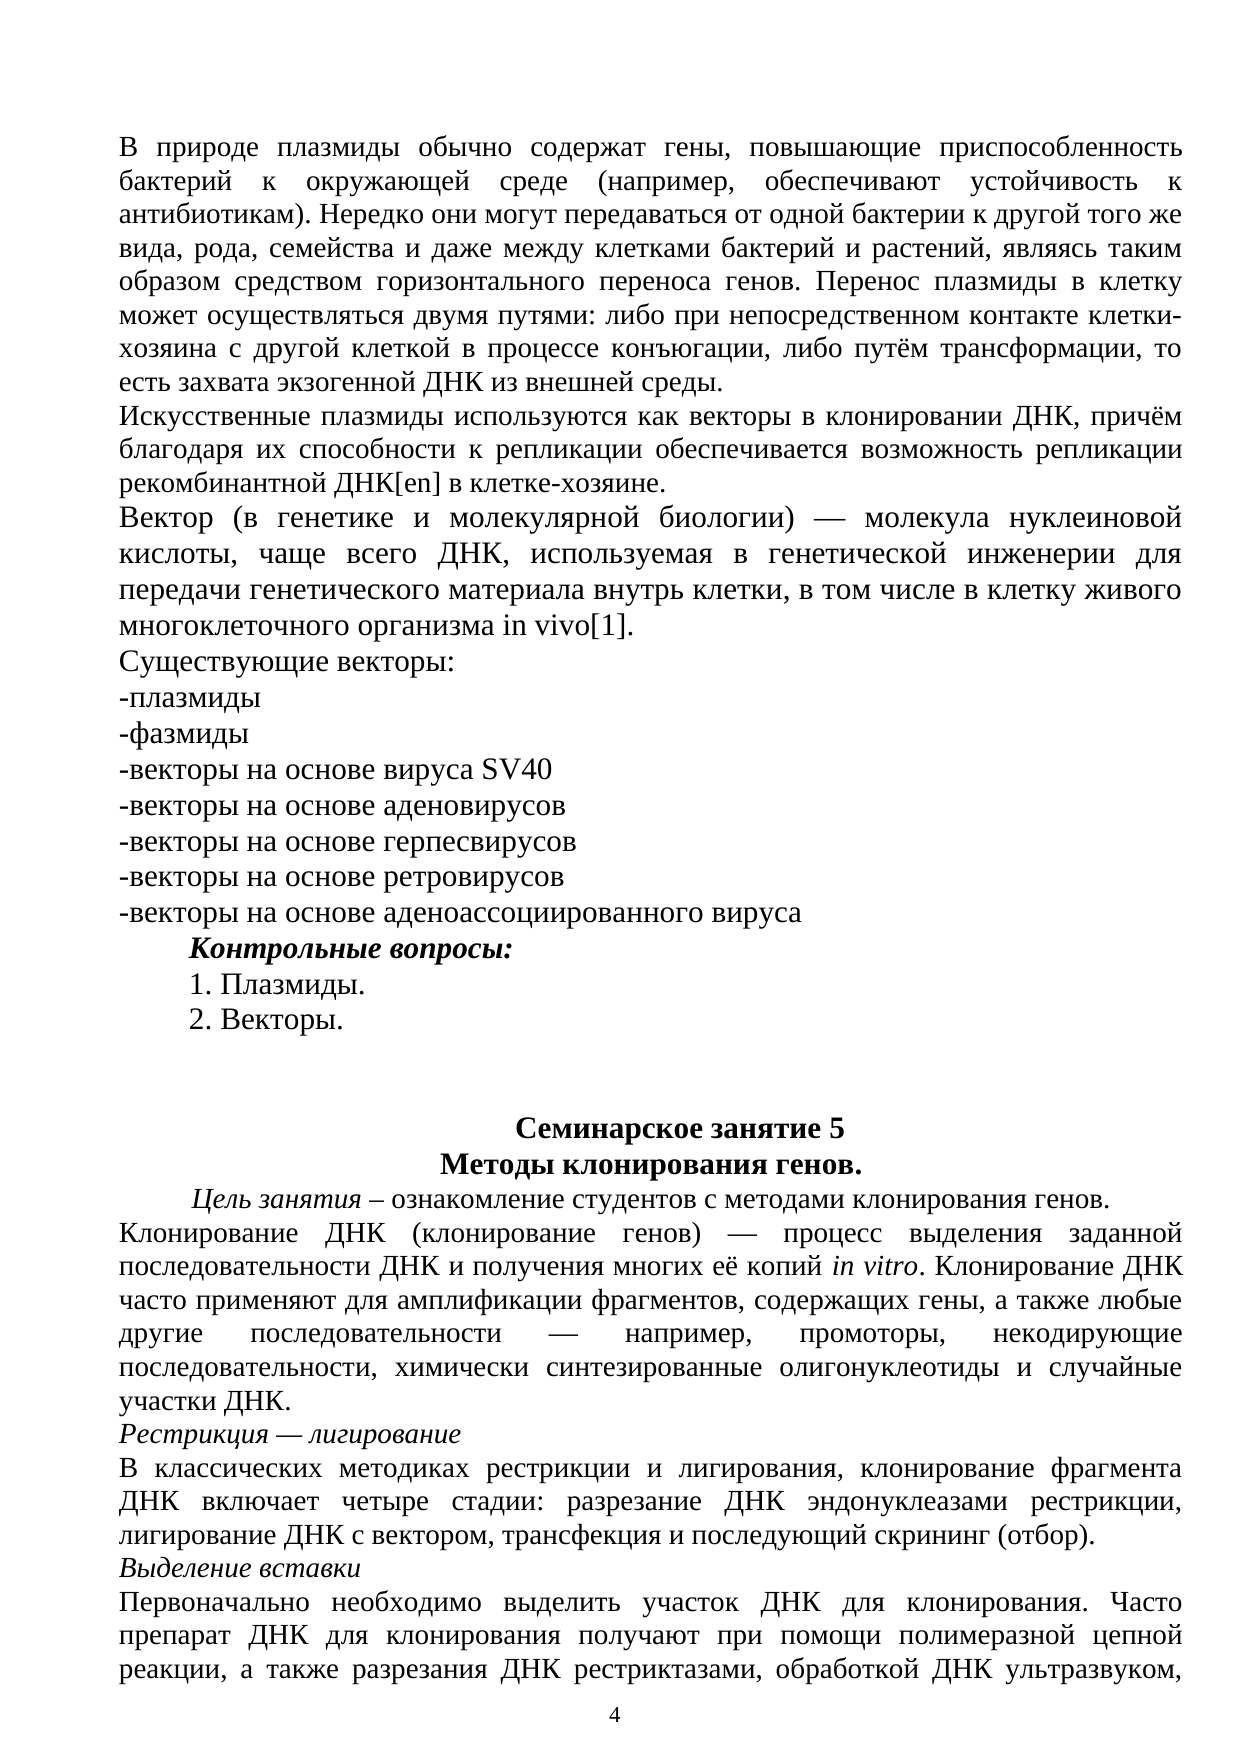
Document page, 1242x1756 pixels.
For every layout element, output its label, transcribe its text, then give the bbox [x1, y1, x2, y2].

text -векторы на основе герпесвирусов [119, 822, 1183, 858]
text Выделение вставки [119, 1550, 1183, 1584]
text -плазмиды [119, 678, 1183, 714]
text Рестрикция — лигирование [119, 1416, 1183, 1450]
text -векторы на основе ретровирусов [119, 858, 1183, 894]
text -фазмиды [119, 714, 1183, 750]
text Вектор (в генетике и молекулярной биологии) — молекула нуклеиновой кислоты, чаще всего ДНК, используемая в генетической инженерии для передачи генетического материала внутрь клетки, в том числе в клетку живого многоклеточного организма in vivo[1]. [119, 498, 1183, 642]
text В классических методиках рестрикции и лигирования, клонирование фрагмента ДНК включает четыре стадии: разрезание ДНК эндонуклеазами рестрикции, лигирование ДНК с вектором, трансфекция и последующий скрининг (отбор). [119, 1450, 1183, 1550]
text В природе плазмиды обычно содержат гены, повышающие приспособленность бактерий к окружающей среде (например, обеспечивают устойчивость к антибиотикам). Нередко они могут передаваться от одной бактерии к другой того же вида, рода, семейства и даже между клетками бактерий и растений, являясь таким образом средством горизонтального переноса генов. Перенос плазмиды в клетку может осуществляться двумя путями: либо при непосредственном контакте клетки-хозяина с другой клеткой в процессе конъюгации, либо путём трансформации, то есть захвата экзогенной ДНК из внешней среды. [119, 129, 1183, 398]
text -векторы на основе аденоассоциированного вируса [119, 894, 1183, 929]
subtitle Контрольные вопросы: [189, 930, 1183, 966]
list Плазмиды. [189, 966, 1183, 1001]
text Искусственные плазмиды используются как векторы в клонировании ДНК, причём благодаря их способности к репликации обеспечивается возможность репликации рекомбинантной ДНК[en] в клетке-хозяине. [119, 398, 1183, 498]
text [119, 1584, 1183, 1684]
list Векторы. [189, 1001, 1183, 1037]
text Семинарское занятие 5 [189, 1109, 1171, 1145]
text Клонирование ДНК (клонирование генов) — процесс выделения заданной последовательности ДНК и получения многих её копий in vitro. Клонирование ДНК часто применяют для амплификации фрагментов, содержащих гены, а также любые другие последовательности — например, промоторы, некодирующие последовательности, химически синтезированные олигонуклеотиды и случайные участки ДНК. [119, 1215, 1183, 1416]
text Цель занятия – ознакомление студентов с методами клонирования генов. [119, 1181, 1183, 1215]
text Существующие векторы: [119, 642, 1183, 678]
text -векторы на основе аденовирусов [119, 786, 1183, 822]
text -векторы на основе вируса SV40 [119, 750, 1183, 786]
text Методы клонирования генов. [119, 1145, 1183, 1181]
